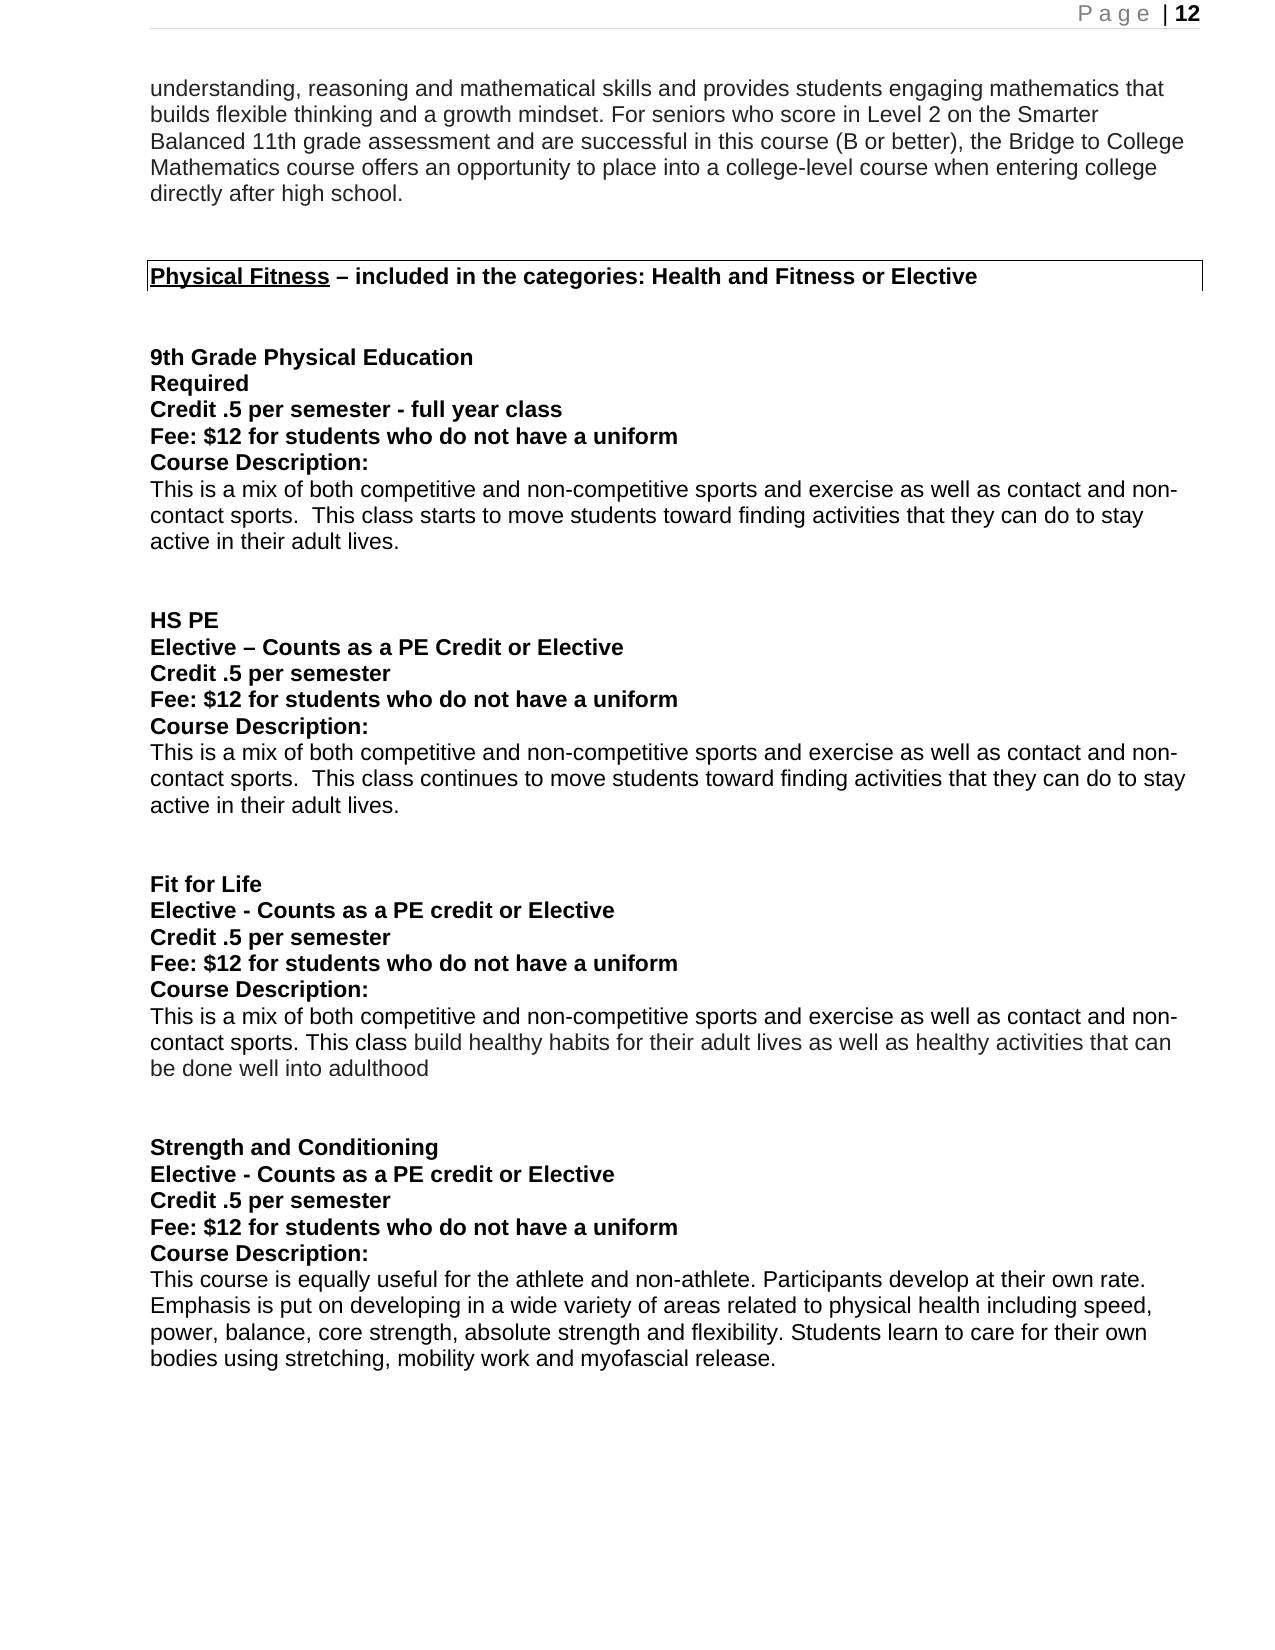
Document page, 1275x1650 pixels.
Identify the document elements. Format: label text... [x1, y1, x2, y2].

text This course is equally useful for the athlete and non-athlete. Participants develop at their own rate. Emphasis is put on developing in a wide variety of areas related to physical health including speed, power, balance, core strength, absolute strength and flexibility. Students learn to care for their own bodies using stretching, mobility work and myofascial release. [150, 1266, 1200, 1372]
text Course Description: [150, 449, 1200, 476]
text Course Description: [150, 713, 1200, 739]
text Required [150, 370, 1200, 396]
text This is a mix of both competitive and non-competitive sports and exercise as well as contact and non-contact sports. This class build healthy habits for their adult lives as well as healthy activities that can be done well into adulthood [150, 1003, 1200, 1082]
text This is a mix of both competitive and non-competitive sports and exercise as well as contact and non-contact sports. This class continues to move students toward finding activities that they can do to stay active in their adult lives. [400, 739, 1200, 818]
text Course Description: [150, 976, 1200, 1003]
text Elective – Counts as a PE Credit or Elective [150, 634, 1200, 660]
text This is a mix of both competitive and non-competitive sports and exercise as well as contact and non-contact sports. This class starts to move students toward finding activities that they can do to stay active in their adult lives. [150, 476, 1200, 554]
text HS PE [150, 607, 1200, 634]
text Course Description: [150, 1240, 1200, 1266]
text Credit .5 per semester [150, 660, 1200, 686]
text Credit .5 per semester - full year class [150, 396, 1200, 423]
text Credit .5 per semester [150, 923, 1200, 950]
text Fee: $12 for students who do not have a uniform [150, 950, 1200, 976]
text Elective - Counts as a PE credit or Elective [150, 897, 1200, 923]
text Physical Fitness – included in the categories: Health and Fitness or Elective [148, 261, 1202, 291]
text Fee: $12 for students who do not have a uniform [150, 1213, 1200, 1240]
text Fit for Life [150, 871, 1200, 897]
text Fee: $12 for students who do not have a uniform [150, 423, 1200, 449]
text Strength and Conditioning [150, 1134, 1200, 1161]
text 9th Grade Physical Education [150, 344, 1200, 370]
text Credit .5 per semester [150, 1187, 1200, 1213]
text Elective - Counts as a PE credit or Elective [150, 1161, 1200, 1187]
text Fee: $12 for students who do not have a uniform [150, 686, 1200, 713]
